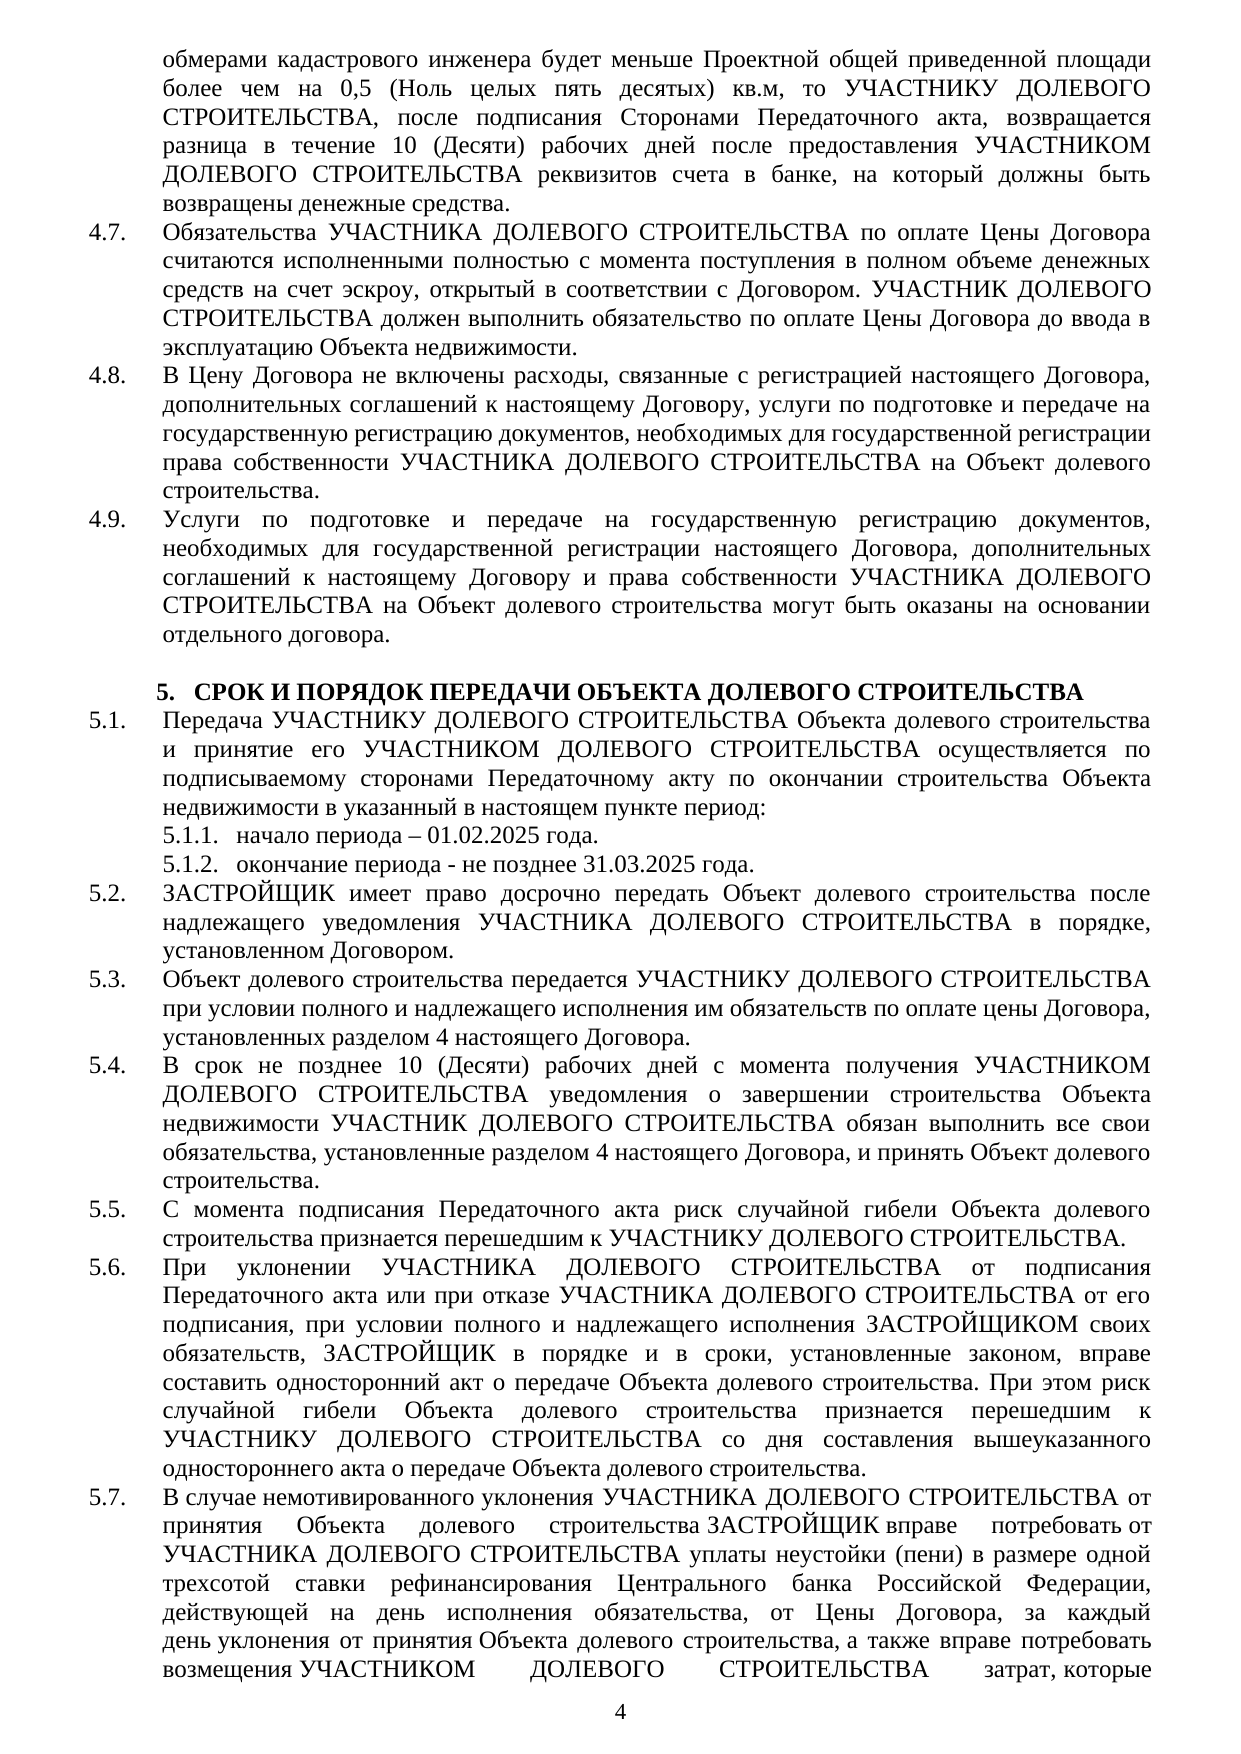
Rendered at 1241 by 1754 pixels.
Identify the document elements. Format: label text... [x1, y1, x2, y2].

list В срок не позднее 10 (Десяти) рабочих дней с момента получения УЧАСТНИКОМ ДОЛЕВОГО СТРОИТЕЛЬСТВА уведомления о завершении строительства Объекта недвижимости УЧАСТНИК ДОЛЕВОГО СТРОИТЕЛЬСТВА обязан выполнить все свои обязательства, установленные разделом 4 настоящего Договора, и принять Объект долевого строительства. [89, 1051, 1152, 1194]
list С момента подписания Передаточного акта риск случайной гибели Объекта долевого строительства признается перешедшим к УЧАСТНИКУ ДОЛЕВОГО СТРОИТЕЛЬСТВА. [89, 1194, 1152, 1252]
list Объект долевого строительства передается УЧАСТНИКУ ДОЛЕВОГО СТРОИТЕЛЬСТВА при условии полного и надлежащего исполнения им обязательств по оплате цены Договора, установленных разделом 4 настоящего Договора. [89, 964, 1152, 1051]
list Обязательства УЧАСТНИКА ДОЛЕВОГО СТРОИТЕЛЬСТВА по оплате Цены Договора считаются исполненными полностью с момента поступления в полном объеме денежных средств на счет эскроу, открытый в соответствии с Договором. УЧАСТНИК ДОЛЕВОГО СТРОИТЕЛЬСТВА должен выполнить обязательство по оплате Цены Договора до ввода в эксплуатацию Объекта недвижимости. [89, 217, 1152, 361]
list Услуги по подготовке и передаче на государственную регистрацию документов, необходимых для государственной регистрации настоящего Договора, дополнительных соглашений к настоящему Договору и права собственности УЧАСТНИКА ДОЛЕВОГО СТРОИТЕЛЬСТВА на Объект долевого строительства могут быть оказаны на основании отдельного договора. [89, 504, 1152, 648]
list ЗАСТРОЙЩИК имеет право досрочно передать Объект долевого строительства после надлежащего уведомления УЧАСТНИКА ДОЛЕВОГО СТРОИТЕЛЬСТВА в порядке, установленном Договором. [89, 878, 1152, 964]
list окончание периода - не позднее 31.03.2025 года. [162, 849, 1152, 878]
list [89, 1482, 1152, 1683]
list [89, 44, 1152, 217]
list СРОК И ПОРЯДОК ПЕРЕДАЧИ ОБЪЕКТА ДОЛЕВОГО СТРОИТЕЛЬСТВА [89, 677, 1152, 706]
list Передача УЧАСТНИКУ ДОЛЕВОГО СТРОИТЕЛЬСТВА Объекта долевого строительства и принятие его УЧАСТНИКОМ ДОЛЕВОГО СТРОИТЕЛЬСТВА осуществляется по подписываемому сторонами Передаточному акту по окончании строительства Объекта недвижимости в указанный в настоящем пункте период: [89, 706, 1152, 821]
list При уклонении УЧАСТНИКА ДОЛЕВОГО СТРОИТЕЛЬСТВА от подписания Передаточного акта или при отказе УЧАСТНИКА ДОЛЕВОГО СТРОИТЕЛЬСТВА от его подписания, при условии полного и надлежащего исполнения ЗАСТРОЙЩИКОМ своих обязательств, ЗАСТРОЙЩИК в порядке и в сроки, установленные законом, вправе составить односторонний акт о передаче Объекта долевого строительства. При этом риск случайной гибели Объекта долевого строительства признается перешедшим к УЧАСТНИКУ ДОЛЕВОГО СТРОИТЕЛЬСТВА со дня составления вышеуказанного одностороннего акта о передаче Объекта долевого строительства. [89, 1252, 1152, 1482]
list начало периода – 01.02.2025 года. [162, 821, 1152, 849]
list В Цену Договора не включены расходы, связанные с регистрацией настоящего Договора, дополнительных соглашений к настоящему Договору, услуги по подготовке и передаче на государственную регистрацию документов, необходимых для государственной регистрации права собственности УЧАСТНИКА ДОЛЕВОГО СТРОИТЕЛЬСТВА на Объект долевого строительства. [89, 361, 1152, 504]
